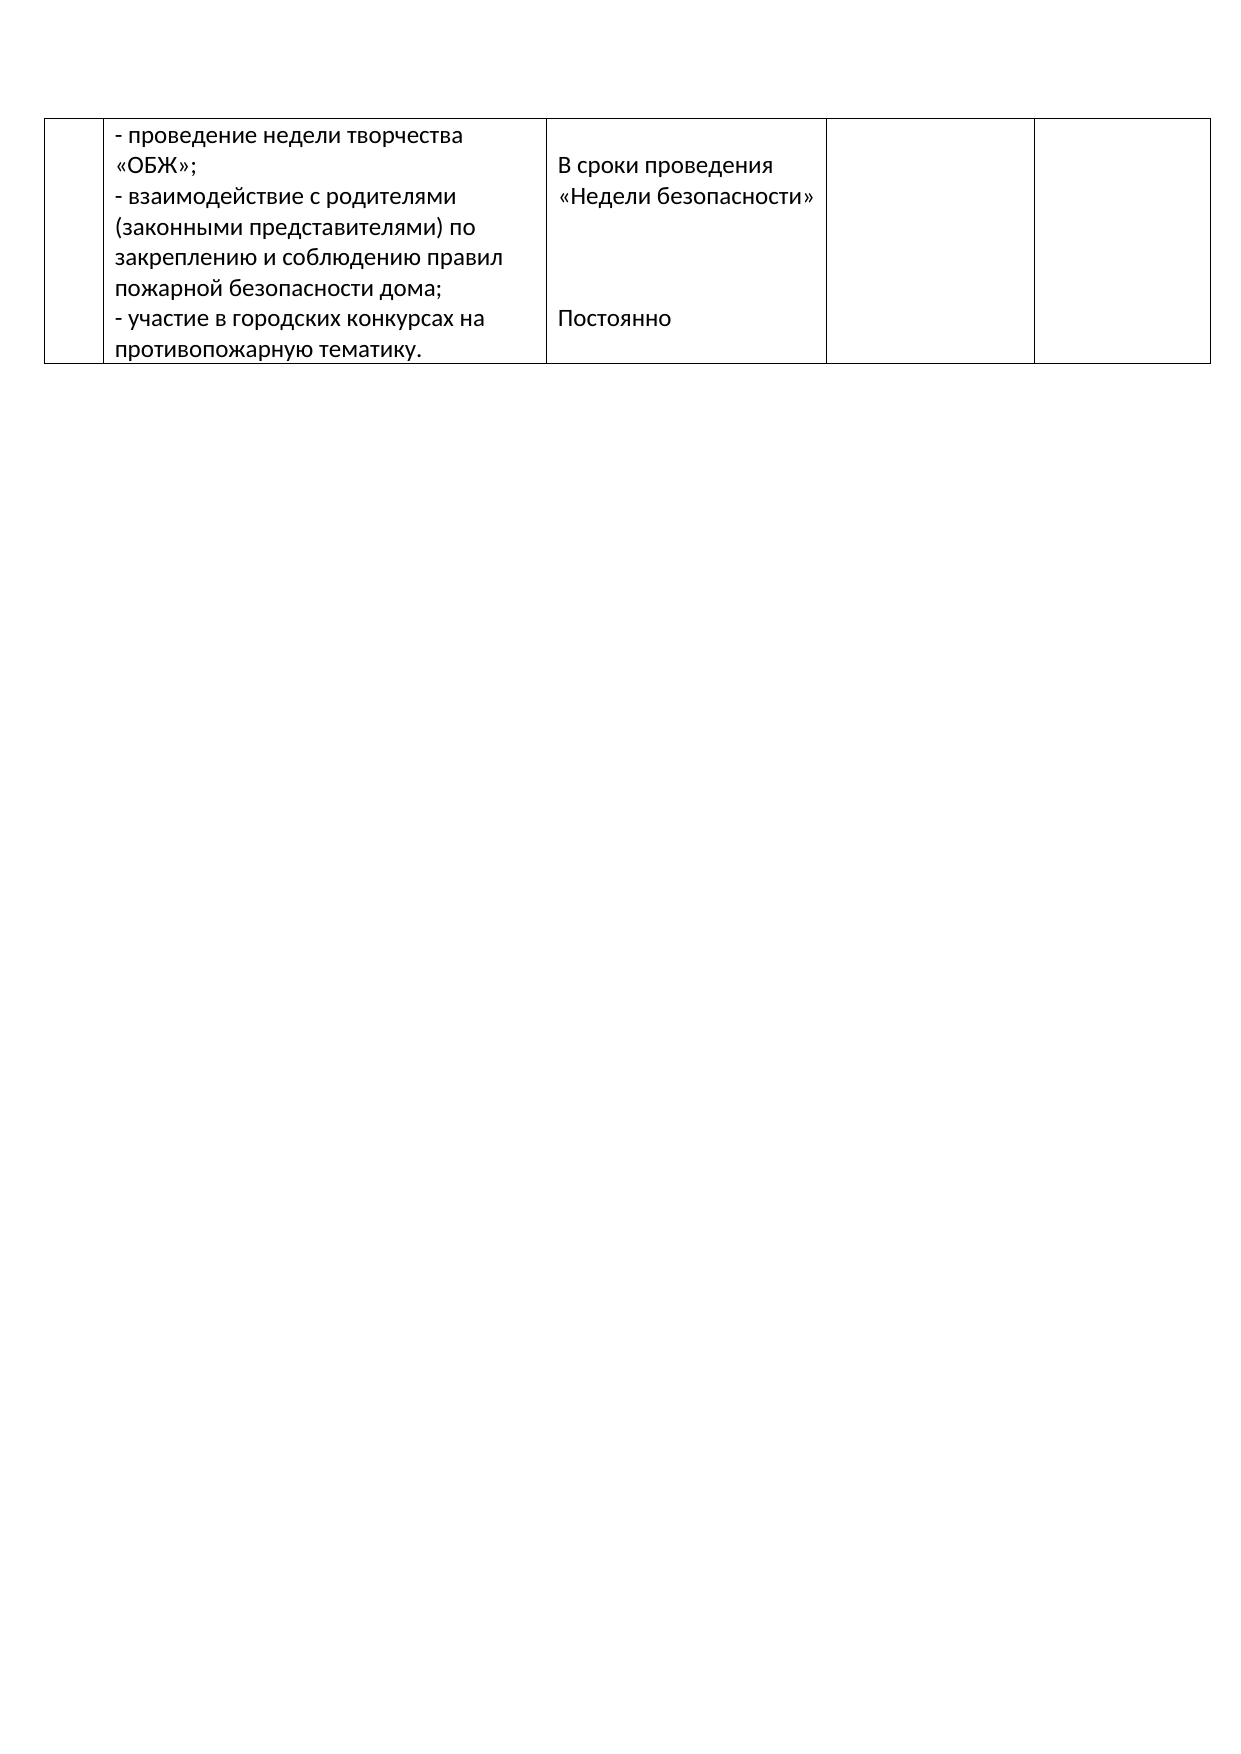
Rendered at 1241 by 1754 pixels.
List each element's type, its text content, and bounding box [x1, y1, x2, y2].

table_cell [1035, 119, 1210, 363]
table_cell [104, 119, 546, 363]
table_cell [547, 119, 826, 363]
table_cell 16 [45, 119, 103, 363]
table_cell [827, 119, 1034, 363]
